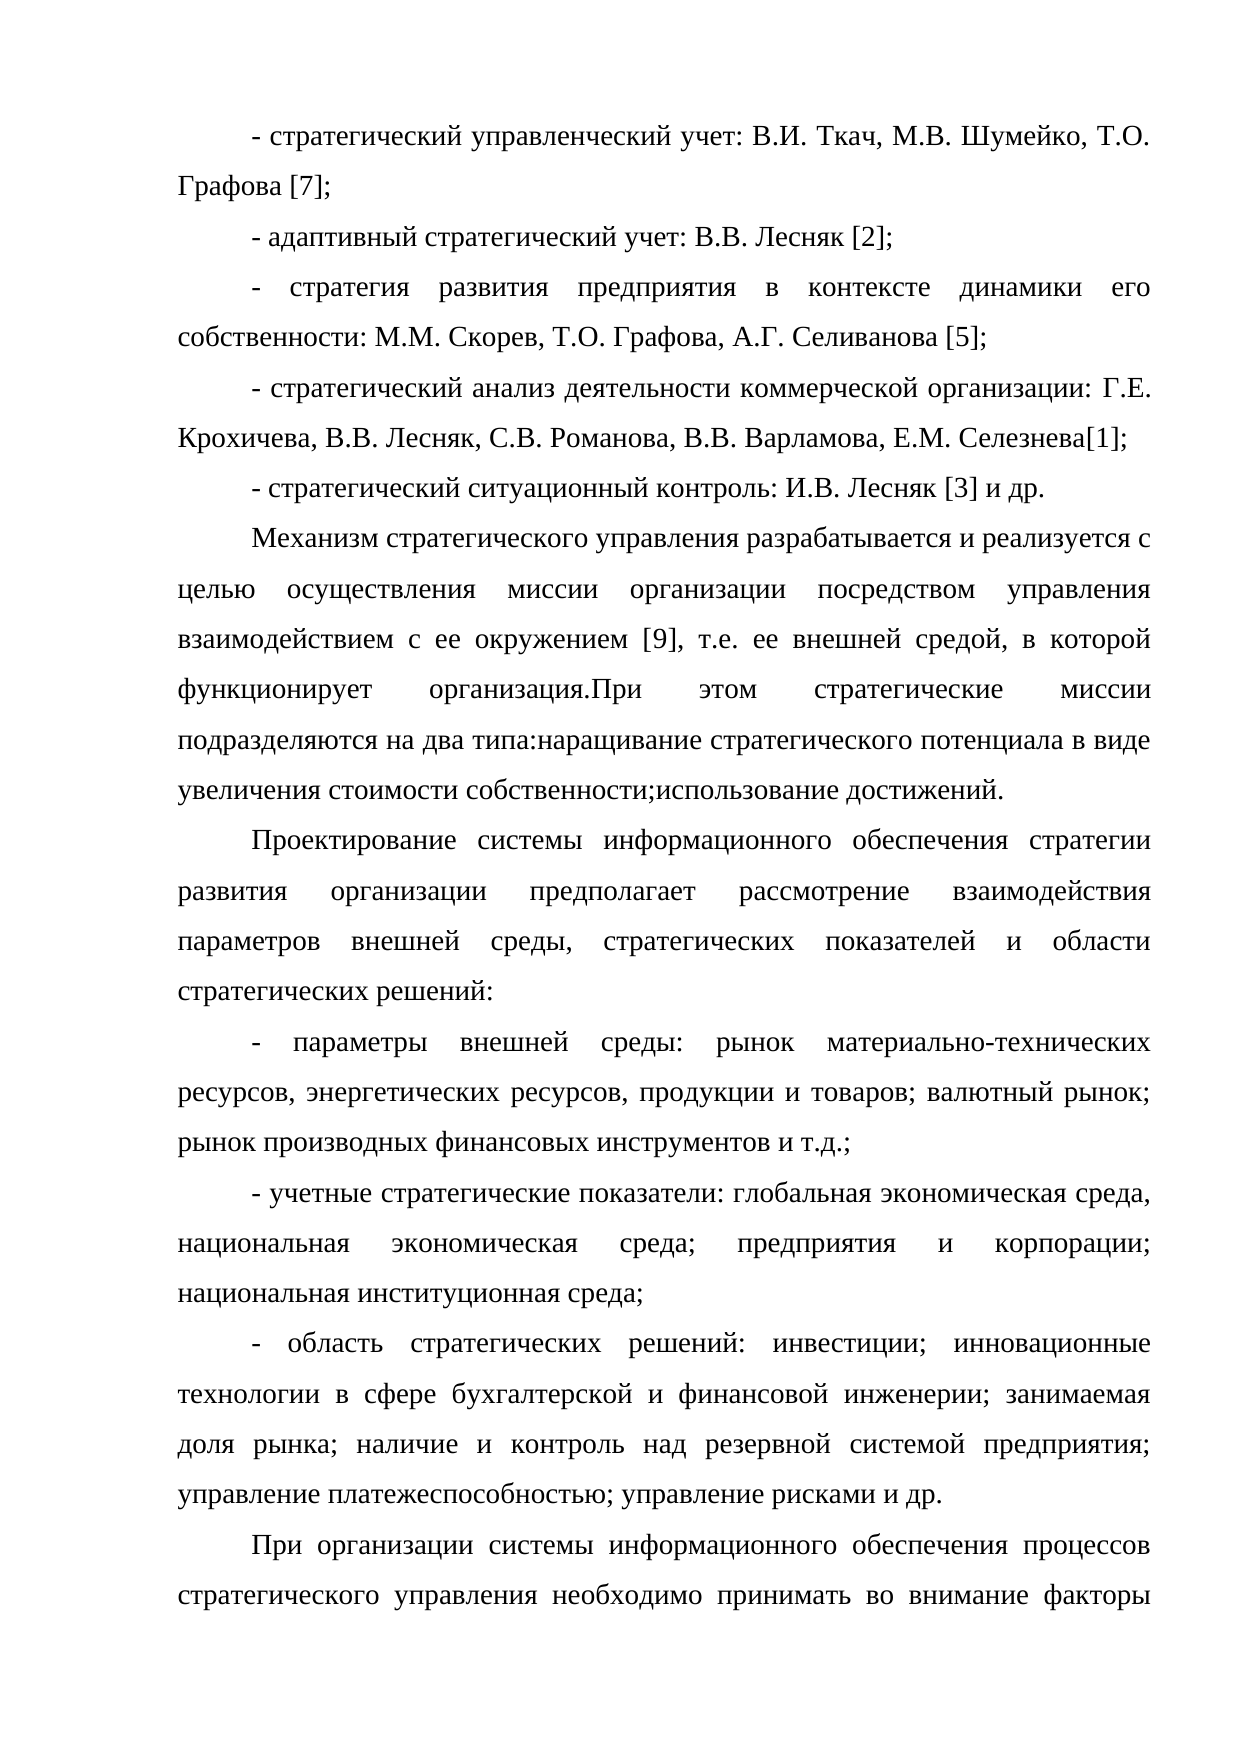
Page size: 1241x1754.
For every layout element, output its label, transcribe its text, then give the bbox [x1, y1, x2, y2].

text - область стратегических решений: инвестиции; инновационные технологии в сфере бухгалтерской и финансовой инженерии; занимаемая доля рынка; наличие и контроль над резервной системой предприятия; управление платежеспособностью; управление рисками и др. [177, 1326, 1152, 1510]
text Механизм стратегического управления разрабатывается и реализуется с целью осуществления миссии организации посредством управления взаимодействием с ее окружением [9], т.е. ее внешней средой, в которой функционирует организация.При этом стратегические миссии подразделяются на два типа:наращивание стратегического потенциала в виде увеличения стоимости собственности;использование достижений. [177, 521, 1152, 806]
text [177, 1527, 1152, 1611]
text - стратегический анализ деятельности коммерческой организации: Г.Е. Крохичева, В.В. Лесняк, С.В. Романова, В.В. Варламова, Е.М. Селезнева[1]; [177, 370, 1152, 453]
text - адаптивный стратегический учет: В.В. Лесняк [2]; [177, 219, 1152, 252]
text - учетные стратегические показатели: глобальная экономическая среда, национальная экономическая среда; предприятия и корпорации; национальная институционная среда; [177, 1175, 1152, 1309]
text - стратегический управленческий учет: В.И. Ткач, М.В. Шумейко, Т.О. Графова [7]; [177, 118, 1152, 202]
text Проектирование системы информационного обеспечения стратегии развития организации предполагает рассмотрение взаимодействия параметров внешней среды, стратегических показателей и области стратегических решений: [177, 822, 1152, 1007]
text - параметры внешней среды: рынок материально-технических ресурсов, энергетических ресурсов, продукции и товаров; валютный рынок; рынок производных финансовых инструментов и т.д.; [177, 1024, 1152, 1158]
text - стратегия развития предприятия в контексте динамики его собственности: М.М. Скорев, Т.О. Графова, А.Г. Селиванова [5]; [177, 269, 1152, 353]
text - стратегический ситуационный контроль: И.В. Лесняк [3] и др. [177, 470, 1152, 504]
